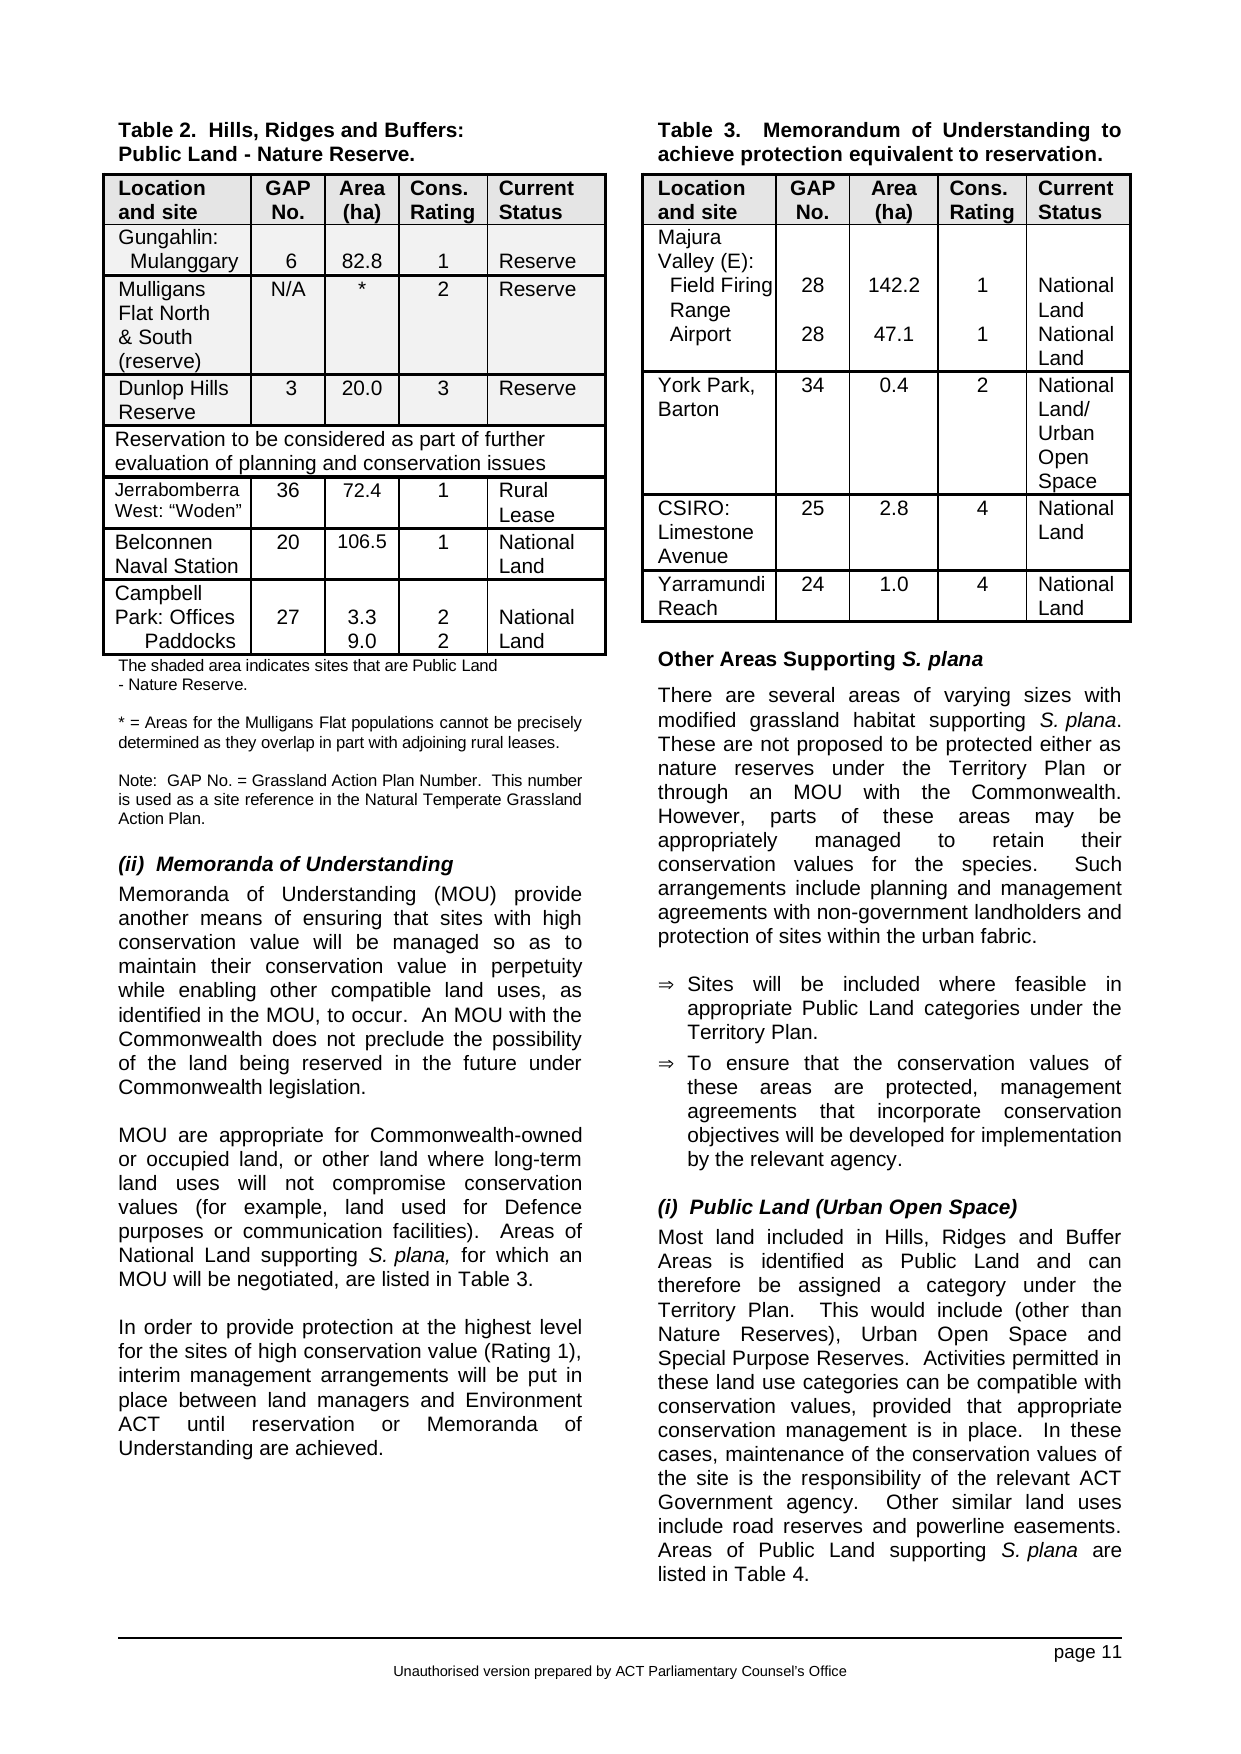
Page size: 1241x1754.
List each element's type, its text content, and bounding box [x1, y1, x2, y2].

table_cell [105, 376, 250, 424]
text Public Land - Nature Reserve. [118, 142, 583, 166]
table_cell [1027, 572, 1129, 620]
text MOU are appropriate for Commonwealth-owned or occupied land, or other land where long-term land uses will not compromise conservation values (for example, land used for Defence purposes or communication facilities). Areas of National Land supporting S. plana, for which an MOU will be negotiated, are listed in Table 3. [118, 1123, 583, 1291]
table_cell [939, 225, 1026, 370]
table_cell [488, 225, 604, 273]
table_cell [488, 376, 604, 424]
text Table 2. Hills, Ridges and Buffers: [118, 118, 583, 142]
text In order to provide protection at the highest level for the sites of high conservation value (Rating 1), interim management arrangements will be put in place between land managers and Environment ACT until reservation or Memoranda of Understanding are achieved. [118, 1315, 583, 1460]
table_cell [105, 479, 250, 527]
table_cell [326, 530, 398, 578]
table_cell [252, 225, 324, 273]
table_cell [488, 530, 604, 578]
list Sites will be included where feasible in appropriate Public Land categories under the Territory Plan. [658, 972, 1122, 1044]
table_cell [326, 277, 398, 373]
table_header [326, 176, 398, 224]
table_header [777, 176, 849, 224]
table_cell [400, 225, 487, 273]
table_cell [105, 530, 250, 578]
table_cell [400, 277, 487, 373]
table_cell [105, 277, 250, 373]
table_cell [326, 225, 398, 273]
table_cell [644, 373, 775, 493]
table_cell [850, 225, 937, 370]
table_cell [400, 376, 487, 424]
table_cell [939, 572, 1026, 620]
text (ii) Memoranda of Understanding [118, 852, 583, 876]
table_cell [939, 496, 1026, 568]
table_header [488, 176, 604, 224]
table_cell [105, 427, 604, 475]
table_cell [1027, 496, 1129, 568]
text Memoranda of Understanding (MOU) provide another means of ensuring that sites with high conservation value will be managed so as to maintain their conservation value in perpetuity while enabling other compatible land uses, as identified in the MOU, to occur. An MOU with the Commonwealth does not preclude the possibility of the land being reserved in the future under Commonwealth legislation. [118, 882, 583, 1099]
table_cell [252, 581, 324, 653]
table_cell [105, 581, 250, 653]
list To ensure that the conservation values of these areas are protected, management agreements that incorporate conservation objectives will be developed for implementation by the relevant agency. [658, 1051, 1122, 1171]
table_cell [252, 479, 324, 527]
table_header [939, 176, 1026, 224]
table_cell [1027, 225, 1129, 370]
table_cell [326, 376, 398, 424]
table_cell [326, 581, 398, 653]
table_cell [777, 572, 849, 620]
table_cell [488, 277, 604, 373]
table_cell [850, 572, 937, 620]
text - Nature Reserve. [118, 675, 583, 694]
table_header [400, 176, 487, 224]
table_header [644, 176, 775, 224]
text The shaded area indicates sites that are Public Land [118, 656, 583, 675]
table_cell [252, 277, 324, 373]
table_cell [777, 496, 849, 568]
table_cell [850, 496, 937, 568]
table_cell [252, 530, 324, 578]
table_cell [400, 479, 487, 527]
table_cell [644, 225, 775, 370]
text * = Areas for the Mulligans Flat populations cannot be precisely determined as they overlap in part with adjoining rural leases. [118, 713, 583, 752]
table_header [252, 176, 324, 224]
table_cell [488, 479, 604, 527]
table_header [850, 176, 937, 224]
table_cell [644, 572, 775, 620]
text Most land included in Hills, Ridges and Buffer Areas is identified as Public Land and can therefore be assigned a category under the Territory Plan. This would include (other than Nature Reserves), Urban Open Space and Special Purpose Reserves. Activities permitted in these land use categories can be compatible with conservation values, provided that appropriate conservation management is in place. In these cases, maintenance of the conservation values of the site is the responsibility of the relevant ACT Government agency. Other similar land uses include road reserves and powerline easements. Areas of Public Land supporting S. plana are listed in Table 4. [658, 1225, 1122, 1586]
text (i) Public Land (Urban Open Space) [658, 1195, 1122, 1219]
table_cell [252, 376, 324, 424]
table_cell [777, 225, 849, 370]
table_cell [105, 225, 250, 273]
text Note: GAP No. = Grassland Action Plan Number. This number is used as a site reference in the Natural Temperate Grassland Action Plan. [118, 771, 583, 828]
text Other Areas Supporting S. plana [658, 647, 1122, 671]
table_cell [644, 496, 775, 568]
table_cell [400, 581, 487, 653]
text Table 3. Memorandum of Understanding to achieve protection equivalent to reservation. [658, 118, 1122, 166]
text There are several areas of varying sizes with modified grassland habitat supporting S. plana. These are not proposed to be protected either as nature reserves under the Territory Plan or through an MOU with the Commonwealth. However, parts of these areas may be appropriately managed to retain their conservation values for the species. Such arrangements include planning and management agreements with non-government landholders and protection of sites within the urban fabric. [658, 683, 1122, 948]
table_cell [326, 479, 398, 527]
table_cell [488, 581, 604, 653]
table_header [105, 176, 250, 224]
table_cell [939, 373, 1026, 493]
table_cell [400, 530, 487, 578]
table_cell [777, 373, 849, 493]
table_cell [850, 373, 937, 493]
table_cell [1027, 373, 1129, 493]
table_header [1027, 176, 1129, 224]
